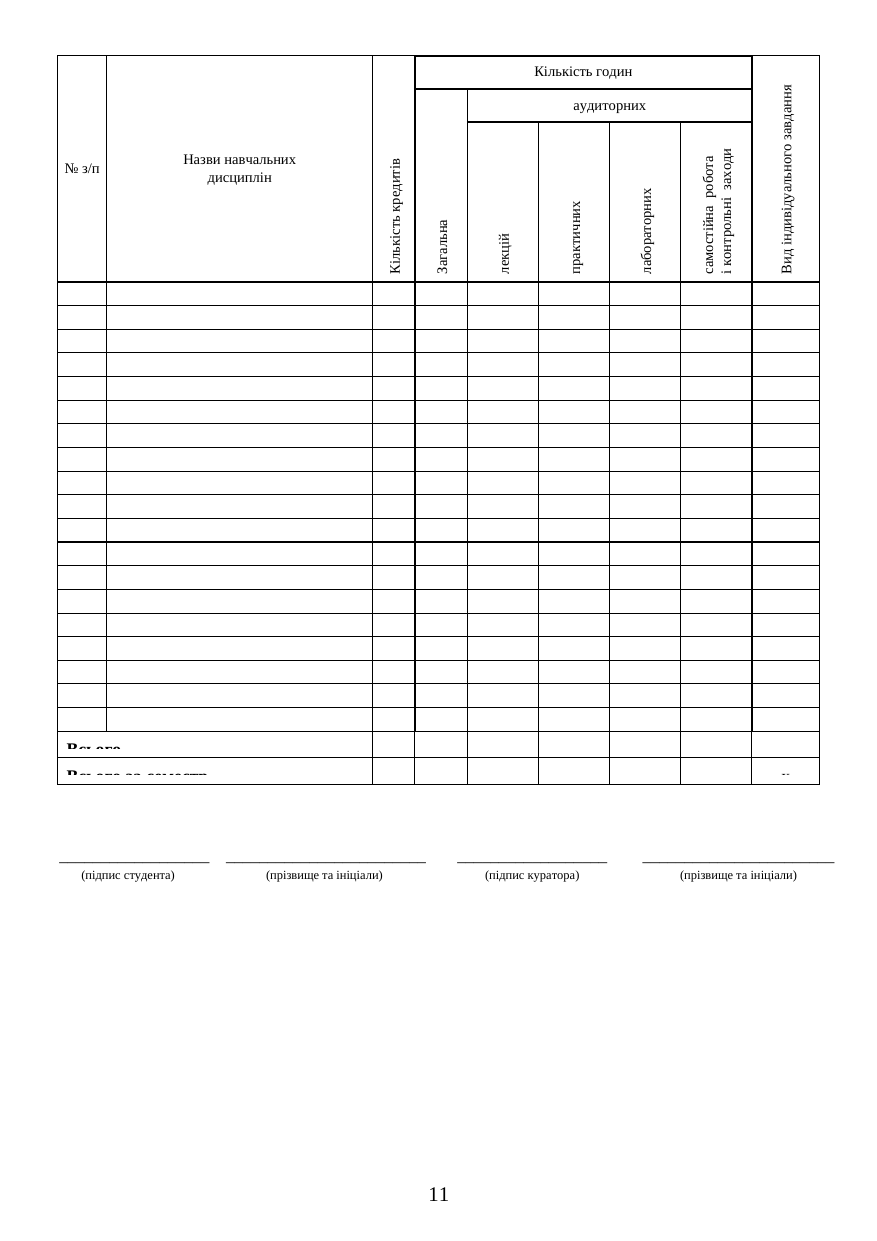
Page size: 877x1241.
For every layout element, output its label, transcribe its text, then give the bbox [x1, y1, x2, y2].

table_cell [373, 637, 414, 660]
table_cell [468, 732, 538, 757]
table_cell [539, 661, 609, 683]
table_cell [610, 732, 680, 757]
table_cell [107, 448, 372, 471]
table_cell [753, 566, 819, 589]
table_cell [107, 401, 372, 423]
table_cell [539, 614, 609, 636]
table_cell [539, 708, 609, 731]
table_cell [468, 637, 538, 660]
table_cell [753, 614, 819, 636]
table_cell [610, 519, 680, 541]
table_cell [416, 519, 467, 541]
table_cell [539, 401, 609, 423]
table_cell [416, 330, 467, 352]
table_cell [610, 306, 680, 329]
table_cell [610, 684, 680, 707]
table_cell [681, 732, 751, 757]
table_cell [373, 543, 414, 565]
text (підпис студента) (прізвище та ініціали) (підпис куратора) (прізвище та ініціали) [59, 868, 818, 882]
table_cell [468, 353, 538, 376]
table_cell [373, 495, 414, 518]
table_header № з/п [58, 56, 106, 281]
table_cell самостійна робота і контрольні заходи [681, 123, 751, 281]
table_cell [681, 566, 751, 589]
table_cell [681, 377, 751, 399]
table_cell [373, 472, 414, 494]
table_cell [610, 424, 680, 447]
table_cell [107, 708, 372, 731]
table_cell [681, 661, 751, 683]
table_cell [416, 283, 467, 305]
table_cell [539, 448, 609, 471]
table_cell [681, 472, 751, 494]
table_cell [416, 566, 467, 589]
table_cell [681, 283, 751, 305]
table_cell [416, 353, 467, 376]
table_cell [610, 353, 680, 376]
table_cell [373, 306, 414, 329]
table_cell [610, 566, 680, 589]
table_cell [373, 708, 414, 731]
table_cell [58, 614, 106, 636]
table_cell [539, 543, 609, 565]
table_cell лабораторних [610, 123, 680, 281]
table_cell [610, 661, 680, 683]
table_cell [58, 306, 106, 329]
table_cell [753, 306, 819, 329]
table_cell [416, 472, 467, 494]
table_cell [107, 684, 372, 707]
table_cell [539, 424, 609, 447]
table_cell [539, 758, 609, 784]
table_cell [373, 758, 414, 784]
table_cell [753, 543, 819, 565]
table_header Кількість кредитів [373, 56, 414, 281]
table_cell [416, 590, 467, 612]
table_cell [373, 519, 414, 541]
table_cell [681, 614, 751, 636]
table_cell [373, 661, 414, 683]
table_cell [753, 495, 819, 518]
table_cell [373, 448, 414, 471]
table_cell [107, 519, 372, 541]
table_cell [610, 543, 680, 565]
table_cell [58, 566, 106, 589]
table_cell [539, 566, 609, 589]
table_cell [468, 684, 538, 707]
table_cell [416, 543, 467, 565]
table_cell [539, 732, 609, 757]
table_cell [58, 330, 106, 352]
table_cell [610, 637, 680, 660]
table_cell [681, 353, 751, 376]
table_cell [610, 758, 680, 784]
table_cell [468, 377, 538, 399]
table_cell [415, 758, 467, 784]
table_header Кількість годин [416, 57, 751, 88]
table_cell [373, 424, 414, 447]
table_cell [107, 330, 372, 352]
table_cell [416, 708, 467, 731]
table_cell [753, 353, 819, 376]
table_cell [539, 472, 609, 494]
table_cell [468, 330, 538, 352]
table_cell [416, 448, 467, 471]
table_cell [681, 684, 751, 707]
table_cell [107, 353, 372, 376]
table_cell [610, 614, 680, 636]
table_cell [373, 330, 414, 352]
table_cell [58, 708, 106, 731]
table_cell [58, 377, 106, 399]
table_cell [416, 614, 467, 636]
table_cell [610, 283, 680, 305]
table_cell [107, 590, 372, 612]
table_cell [415, 732, 467, 757]
table_cell [681, 590, 751, 612]
table_cell [416, 401, 467, 423]
table_cell [610, 377, 680, 399]
text __________________ ________________________ __________________ _______________________ [59, 846, 818, 865]
table_cell [539, 684, 609, 707]
table_cell [681, 758, 751, 784]
table_cell [416, 637, 467, 660]
table_cell Всього за семестр [58, 758, 372, 784]
table_cell [681, 306, 751, 329]
table_cell [468, 661, 538, 683]
table_cell [58, 353, 106, 376]
table_cell практичних [539, 123, 609, 281]
table_cell [468, 566, 538, 589]
table_cell [539, 283, 609, 305]
table_cell [468, 590, 538, 612]
table_cell [610, 472, 680, 494]
table_cell [416, 495, 467, 518]
table_cell [107, 495, 372, 518]
table_cell [610, 448, 680, 471]
table_cell [753, 684, 819, 707]
table_cell [373, 614, 414, 636]
table_cell [107, 661, 372, 683]
table_cell [373, 401, 414, 423]
table_cell [373, 732, 414, 757]
table_cell [610, 708, 680, 731]
table_header Назви навчальних дисциплін [107, 56, 372, 281]
table_cell [416, 661, 467, 683]
table_cell [58, 283, 106, 305]
table_cell [753, 590, 819, 612]
table_cell [373, 353, 414, 376]
table_cell [753, 661, 819, 683]
table_cell [58, 424, 106, 447]
table_cell [107, 306, 372, 329]
table_cell [468, 519, 538, 541]
table_cell [468, 543, 538, 565]
table_cell Загальна [416, 90, 467, 281]
table_cell [58, 684, 106, 707]
table_header Вид індивідуального завдання [753, 56, 819, 281]
table_cell [373, 377, 414, 399]
table_cell [681, 495, 751, 518]
table_cell [681, 708, 751, 731]
table_cell [58, 401, 106, 423]
table_cell [373, 566, 414, 589]
table_cell [753, 401, 819, 423]
table_cell [610, 401, 680, 423]
table_cell [468, 283, 538, 305]
table_cell [373, 590, 414, 612]
table_cell [753, 519, 819, 541]
table_cell [681, 330, 751, 352]
table_cell [58, 448, 106, 471]
table_cell [58, 661, 106, 683]
table_cell Всього [58, 732, 372, 757]
table_cell [753, 377, 819, 399]
table_cell [58, 637, 106, 660]
table_cell [753, 283, 819, 305]
table_cell [539, 377, 609, 399]
table_cell [107, 566, 372, 589]
table_cell лекцій [468, 123, 538, 281]
table_cell [753, 448, 819, 471]
table_cell [107, 543, 372, 565]
table_cell [753, 708, 819, 731]
table_cell [610, 590, 680, 612]
table_cell [107, 424, 372, 447]
table_cell [681, 448, 751, 471]
table_cell [753, 330, 819, 352]
table_cell [373, 684, 414, 707]
table_cell [58, 519, 106, 541]
table_cell [373, 283, 414, 305]
table_cell [107, 614, 372, 636]
table_cell [539, 637, 609, 660]
table_cell [681, 519, 751, 541]
table_cell [610, 495, 680, 518]
table_cell [58, 543, 106, 565]
table_cell [468, 472, 538, 494]
table_cell [753, 472, 819, 494]
table_cell [681, 424, 751, 447]
table_cell [468, 614, 538, 636]
table_cell [107, 637, 372, 660]
table_cell [107, 472, 372, 494]
table_cell [539, 306, 609, 329]
table_cell x [752, 758, 819, 784]
table_cell [468, 401, 538, 423]
table_cell [58, 495, 106, 518]
table_cell [58, 472, 106, 494]
table_cell [681, 637, 751, 660]
table_cell [107, 283, 372, 305]
table_cell [610, 330, 680, 352]
table_cell [58, 590, 106, 612]
table_cell [539, 519, 609, 541]
table_cell [416, 306, 467, 329]
table_cell [539, 353, 609, 376]
table_cell [468, 424, 538, 447]
table_cell [681, 401, 751, 423]
table_cell [107, 377, 372, 399]
table_cell [468, 758, 538, 784]
table_cell [468, 495, 538, 518]
table_cell [468, 306, 538, 329]
table_cell [539, 330, 609, 352]
table_cell [468, 708, 538, 731]
table_cell [753, 424, 819, 447]
table_cell [416, 684, 467, 707]
table_cell [539, 590, 609, 612]
table_cell [681, 543, 751, 565]
table_cell аудиторних [468, 90, 751, 121]
table_cell [753, 637, 819, 660]
table_cell [539, 495, 609, 518]
table_cell [416, 377, 467, 399]
table_cell [752, 732, 819, 757]
table_cell [416, 424, 467, 447]
table_cell [468, 448, 538, 471]
